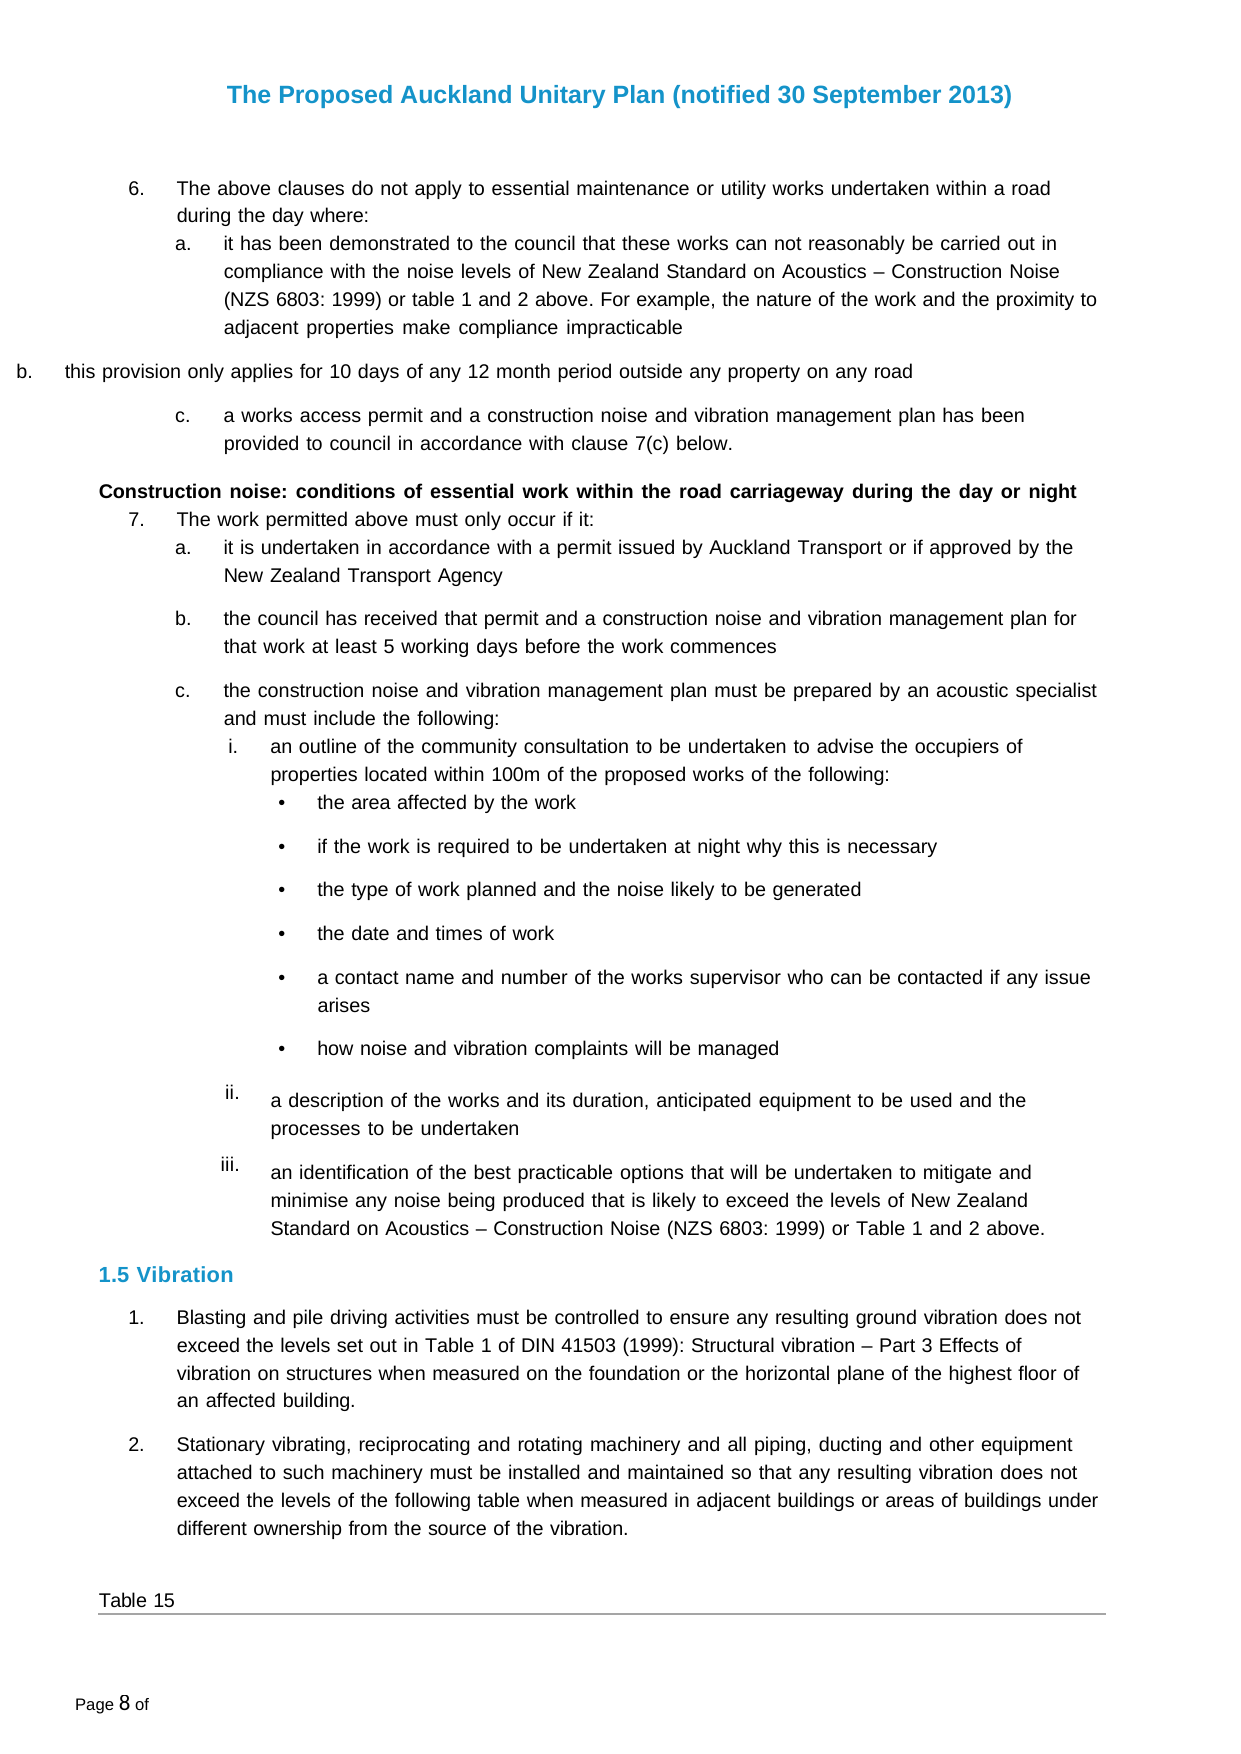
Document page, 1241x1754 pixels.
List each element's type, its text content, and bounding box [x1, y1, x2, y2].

subtitle Vibration [98, 1261, 1117, 1287]
text Table 15 [98, 1588, 1117, 1611]
list Blasting and pile driving activities must be controlled to ensure any resulting ground vibration does not exceed the levels set out in Table 1 of DIN 4150­3 (1999): Structural vibration – Part 3 Effects of vibration on structures when measured on the foundation or the horizontal plane of the highest floor of an affected building. [128, 1306, 1091, 1412]
list a works access permit and a construction noise and vibration management plan has been provided to council in accordance with clause 7(c) below. [175, 403, 1032, 454]
list if the work is required to be undertaken at night why this is necessary [278, 834, 1117, 857]
list an outline of the community consultation to be undertaken to advise the occupiers of properties located within 100m of the proposed works of the following: [228, 735, 1030, 785]
subtitle Construction noise: conditions of essential work within the road carriageway during the day or night [98, 480, 1117, 502]
list this provision only applies for 10 days of any 12 month period outside any property on any road [16, 360, 1117, 382]
list the type of work planned and the noise likely to be generated [278, 878, 1117, 901]
list Stationary vibrating, reciprocating and rotating machinery and all piping, ducting and other equipment attached to such machinery must be installed and maintained so that any resulting vibration does not exceed the levels of the following table when measured in adjacent buildings or areas of buildings under different ownership from the source of the vibration. [128, 1433, 1105, 1539]
list how noise and vibration complaints will be managed [278, 1037, 1117, 1060]
list a contact name and number of the works supervisor who can be contacted if any issue arises [278, 966, 1098, 1016]
list the council has received that permit and a construction noise and vibration management plan for that work at least 5 working days before the work commences [175, 607, 1087, 658]
list it is undertaken in accordance with a permit issued by Auckland Transport or if approved by the New Zealand Transport Agency [175, 536, 1080, 586]
text iii. [64, 1153, 239, 1176]
text an identification of the best practicable options that will be undertaken to mitigate and minimise any noise being produced that is likely to exceed the levels of New Zealand Standard on Acoustics – Construction Noise (NZS 6803: 1999) or Table 1 and 2 above. [270, 1161, 1052, 1239]
text ii. [64, 1081, 239, 1104]
list the area affected by the work [278, 791, 1117, 813]
list it has been demonstrated to the council that these works can not reasonably be carried out in compliance with the noise levels of New Zealand Standard on Acoustics – Construction Noise (NZS 6803: 1999) or table 1 and 2 above. For example, the nature of the work and the proximity to adjacent properties make compliance impracticable [175, 232, 1105, 339]
list the construction noise and vibration management plan must be prepared by an acoustic specialist and must include the following: [175, 679, 1105, 729]
list the date and times of work [278, 922, 1117, 945]
list The work permitted above must only occur if it: [128, 508, 1117, 530]
list The above clauses do not apply to essential maintenance or utility works undertaken within a road during the day where: [128, 176, 1058, 227]
text a description of the works and its duration, anticipated equipment to be used and the processes to be undertaken [270, 1089, 1033, 1140]
